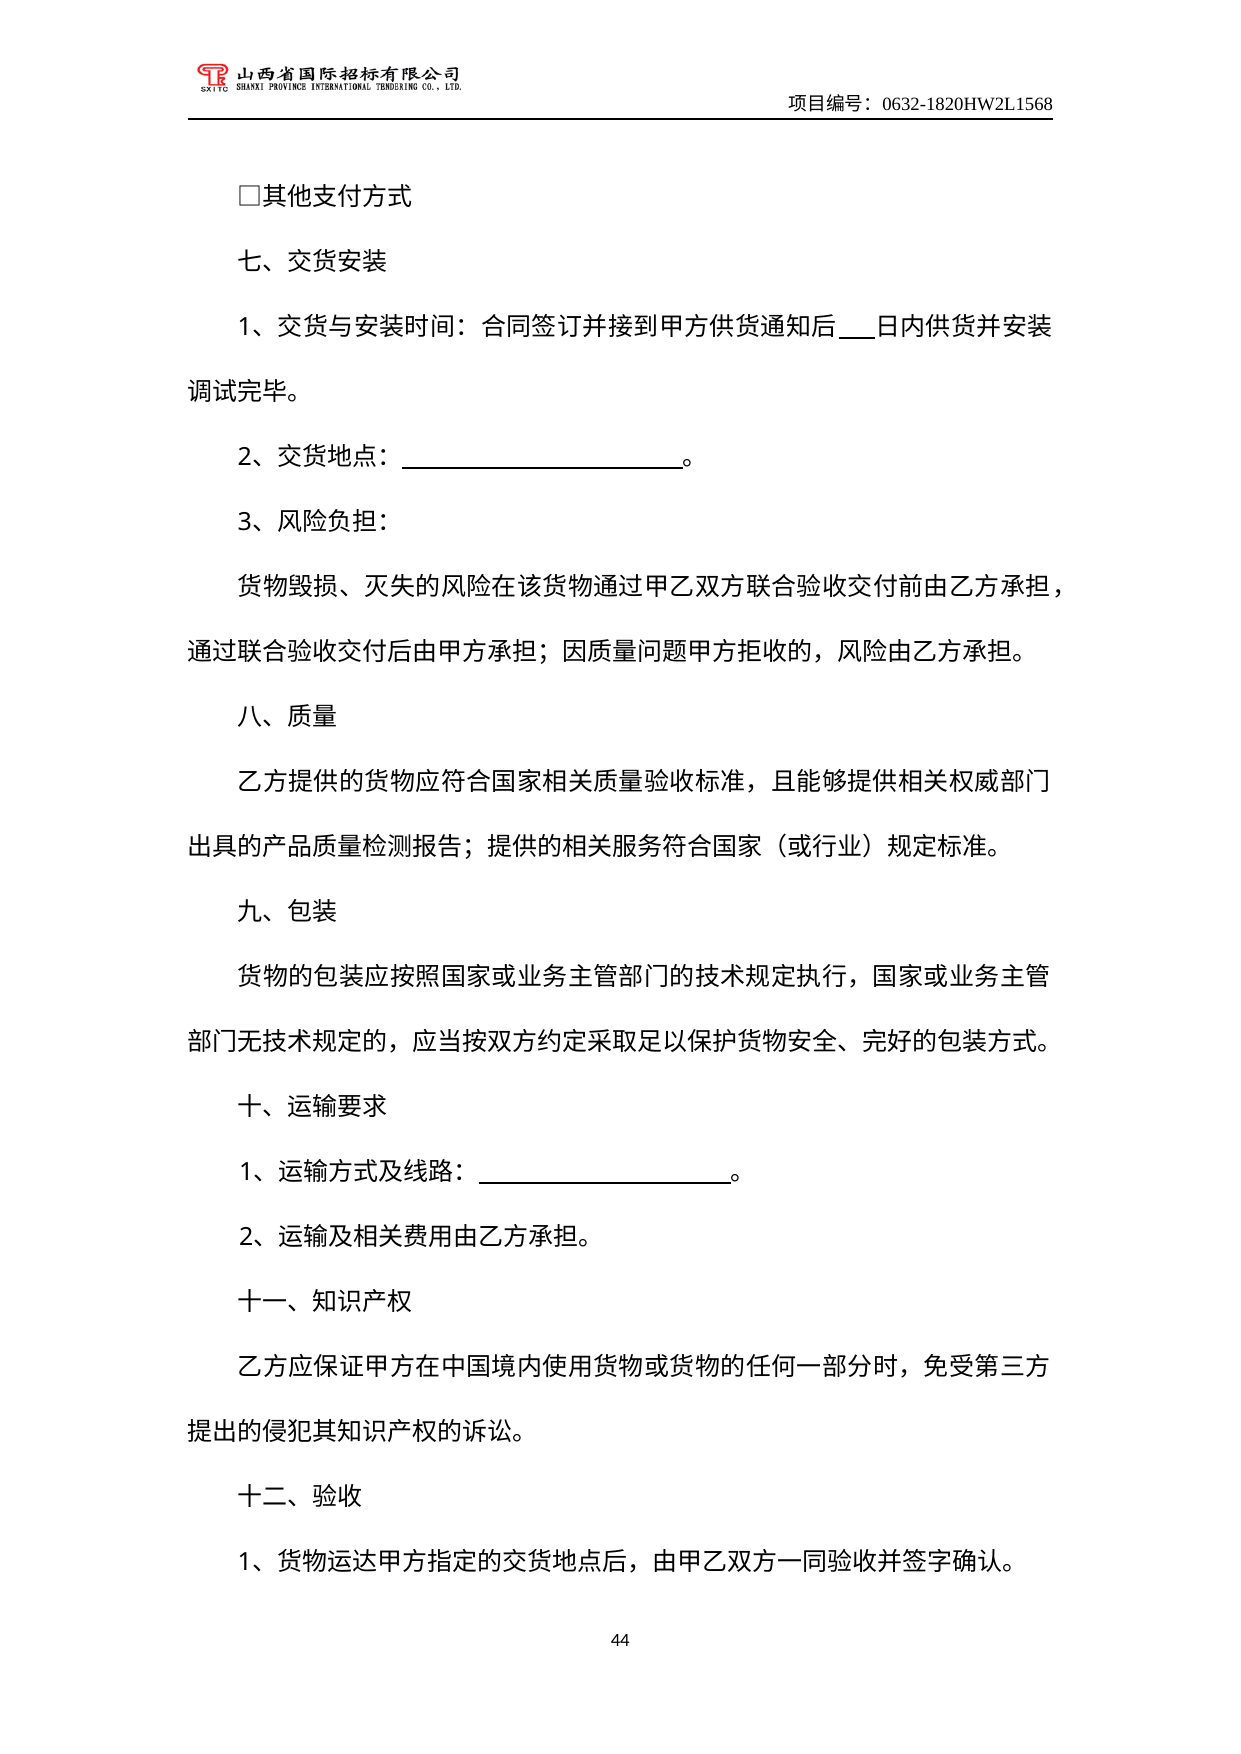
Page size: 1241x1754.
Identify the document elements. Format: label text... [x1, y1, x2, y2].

text 十一、知识产权 [187, 1267, 1053, 1332]
text 十、运输要求 [187, 1072, 1053, 1137]
text 乙方应保证甲方在中国境内使用货物或货物的任何一部分时，免受第三方提出的侵犯其知识产权的诉讼。 [187, 1332, 1053, 1462]
text 七、交货安装 [187, 227, 1053, 292]
text 货物毁损、灭失的风险在该货物通过甲乙双方联合验收交付前由乙方承担，通过联合验收交付后由甲方承担；因质量问题甲方拒收的，风险由乙方承担。 [187, 552, 1053, 682]
text 货物的包装应按照国家或业务主管部门的技术规定执行，国家或业务主管部门无技术规定的，应当按双方约定采取足以保护货物安全、完好的包装方式。 [187, 942, 1053, 1072]
text 十二、验收 [187, 1462, 1053, 1527]
text 3、风险负担： [187, 487, 1053, 552]
text 八、质量 [187, 682, 1053, 747]
text 2、运输及相关费用由乙方承担。 [187, 1202, 1053, 1267]
text □其他支付方式 [187, 162, 1053, 227]
text 乙方提供的货物应符合国家相关质量验收标准，且能够提供相关权威部门出具的产品质量检测报告；提供的相关服务符合国家（或行业）规定标准。 [187, 747, 1053, 877]
text 1、运输方式及线路： 。 [187, 1137, 1053, 1202]
text 1、交货与安装时间：合同签订并接到甲方供货通知后 日内供货并安装调试完毕。 [187, 292, 1053, 422]
text 九、包装 [187, 877, 1053, 942]
text 2、交货地点： 。 [187, 422, 1053, 487]
text 1、货物运达甲方指定的交货地点后，由甲乙双方一同验收并签字确认。 [187, 1527, 1053, 1592]
picture [187, 60, 469, 98]
